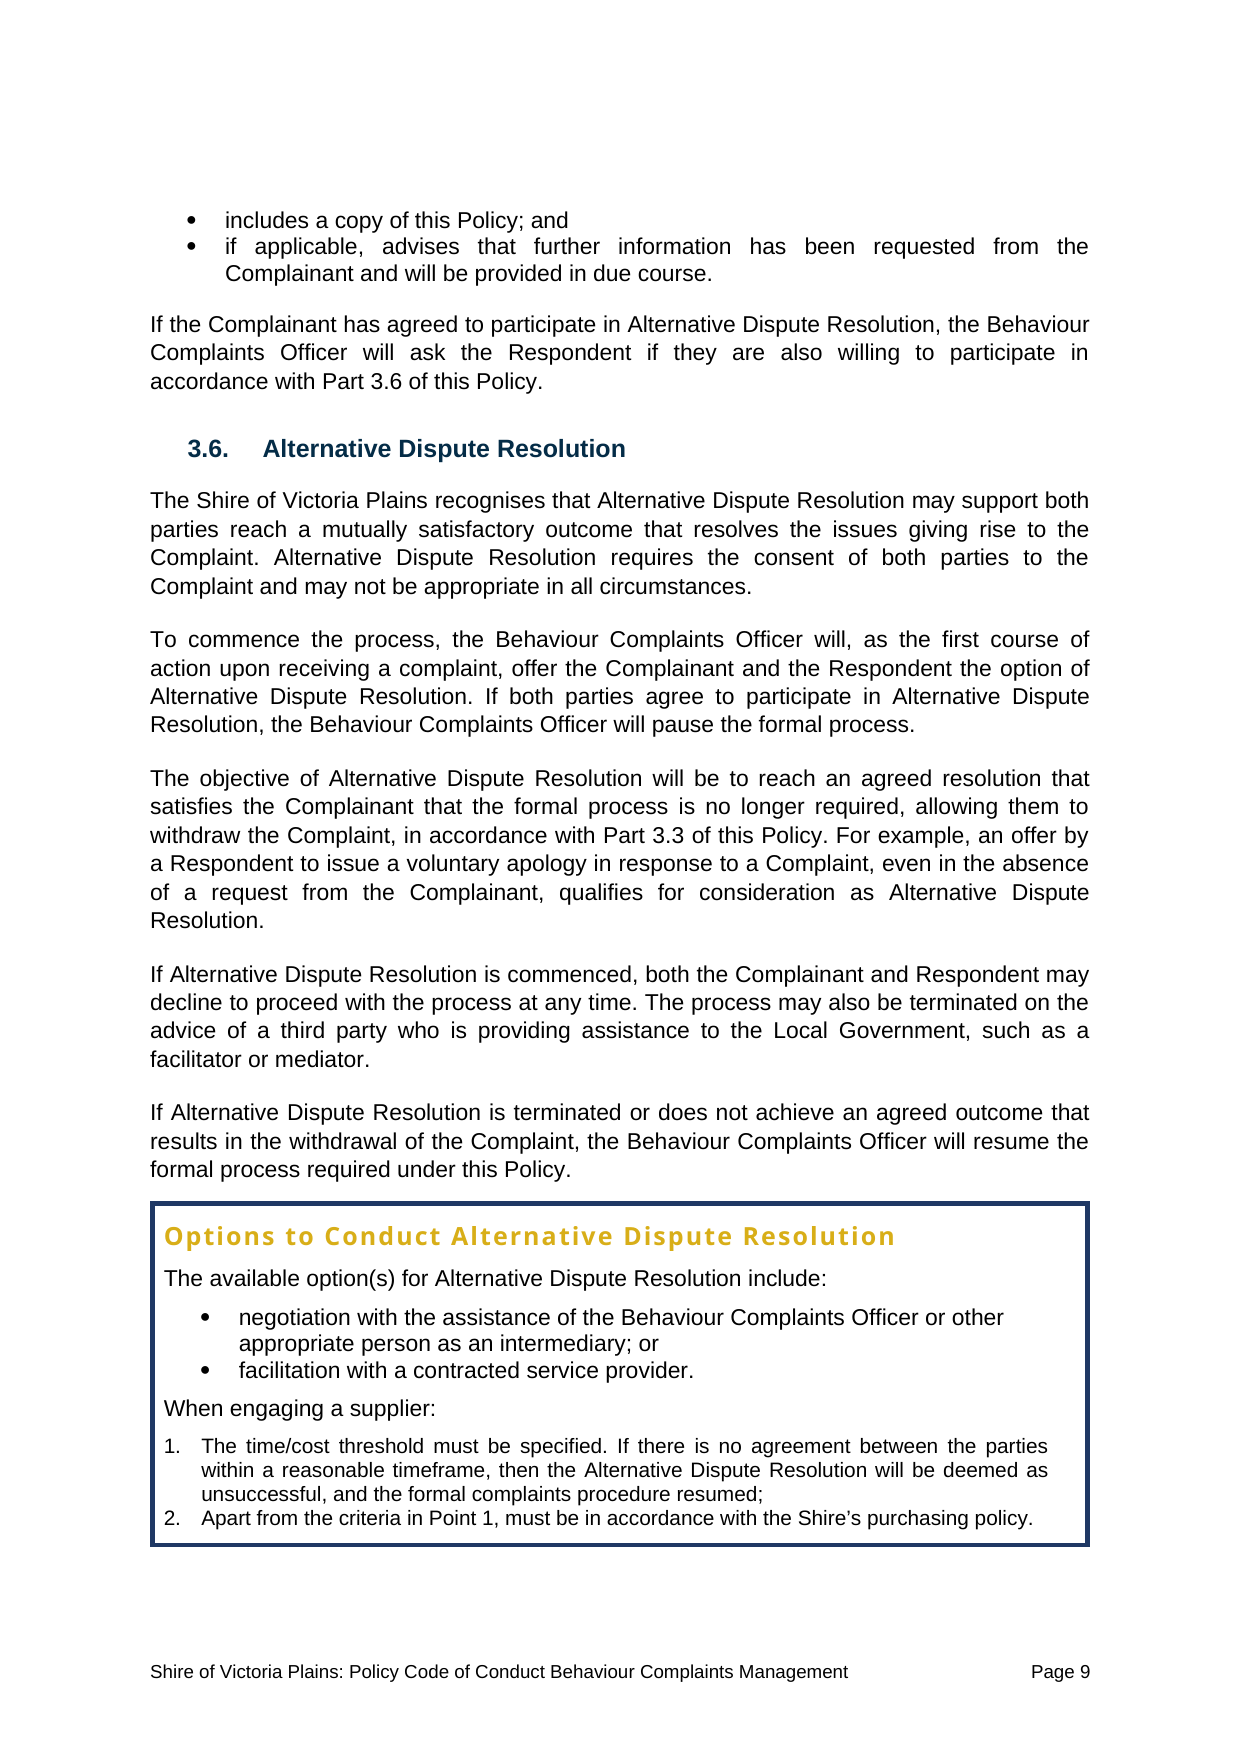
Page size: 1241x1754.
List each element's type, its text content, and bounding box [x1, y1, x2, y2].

text if applicable, advises that further information has been requested from the Complainant and will be provided in due course. [187, 233, 1090, 286]
text The Shire of Victoria Plains recognises that Alternative Dispute Resolution may support both parties reach a mutually satisfactory outcome that resolves the issues giving rise to the Complaint. Alternative Dispute Resolution requires the consent of both parties to the Complaint and may not be appropriate in all circumstances. [150, 487, 1090, 599]
text To commence the process, the Behaviour Complaints Officer will, as the first course of action upon receiving a complaint, offer the Complainant and the Respondent the option of Alternative Dispute Resolution. If both parties agree to participate in Alternative Dispute Resolution, the Behaviour Complaints Officer will pause the formal process. [150, 626, 1090, 738]
text The objective of Alternative Dispute Resolution will be to reach an agreed resolution that satisfies the Complainant that the formal process is no longer required, allowing them to withdraw the Complaint, in accordance with Part 3.3 of this Policy. For example, an offer by a Respondent to issue a voluntary apology in response to a Complaint, even in the absence of a request from the Complainant, qualifies for consideration as Alternative Dispute Resolution. [150, 765, 1090, 933]
subtitle Alternative Dispute Resolution [187, 434, 1090, 462]
text If Alternative Dispute Resolution is terminated or does not achieve an agreed outcome that results in the withdrawal of the Complaint, the Behaviour Complaints Officer will resume the formal process required under this Policy. [150, 1099, 1090, 1182]
text If the Complainant has agreed to participate in Alternative Dispute Resolution, the Behaviour Complaints Officer will ask the Respondent if they are also willing to participate in accordance with Part 3.6 of this Policy. [150, 311, 1090, 394]
table_header Options to Conduct Alternative Dispute Resolution The available option(s) for Alternative Dispute Resolution include: negotiation with the assistance of the Behaviour Complaints Officer or other appropriate person as an intermediary; or facilitation with a contracted service provider. When engaging a supplier: The time/cost threshold must be specified. If there is no agreement between the parties within a reasonable timeframe, then the Alternative Dispute Resolution will be deemed as unsuccessful, and the formal complaints procedure resumed; Apart from the criteria in Point 1, must be in accordance with the Shire’s purchasing policy. [155, 1206, 1085, 1543]
text If Alternative Dispute Resolution is commenced, both the Complainant and Respondent may decline to proceed with the process at any time. The process may also be terminated on the advice of a third party who is providing assistance to the Local Government, such as a facilitator or mediator. [150, 961, 1090, 1072]
text includes a copy of this Policy; and [187, 207, 1090, 233]
